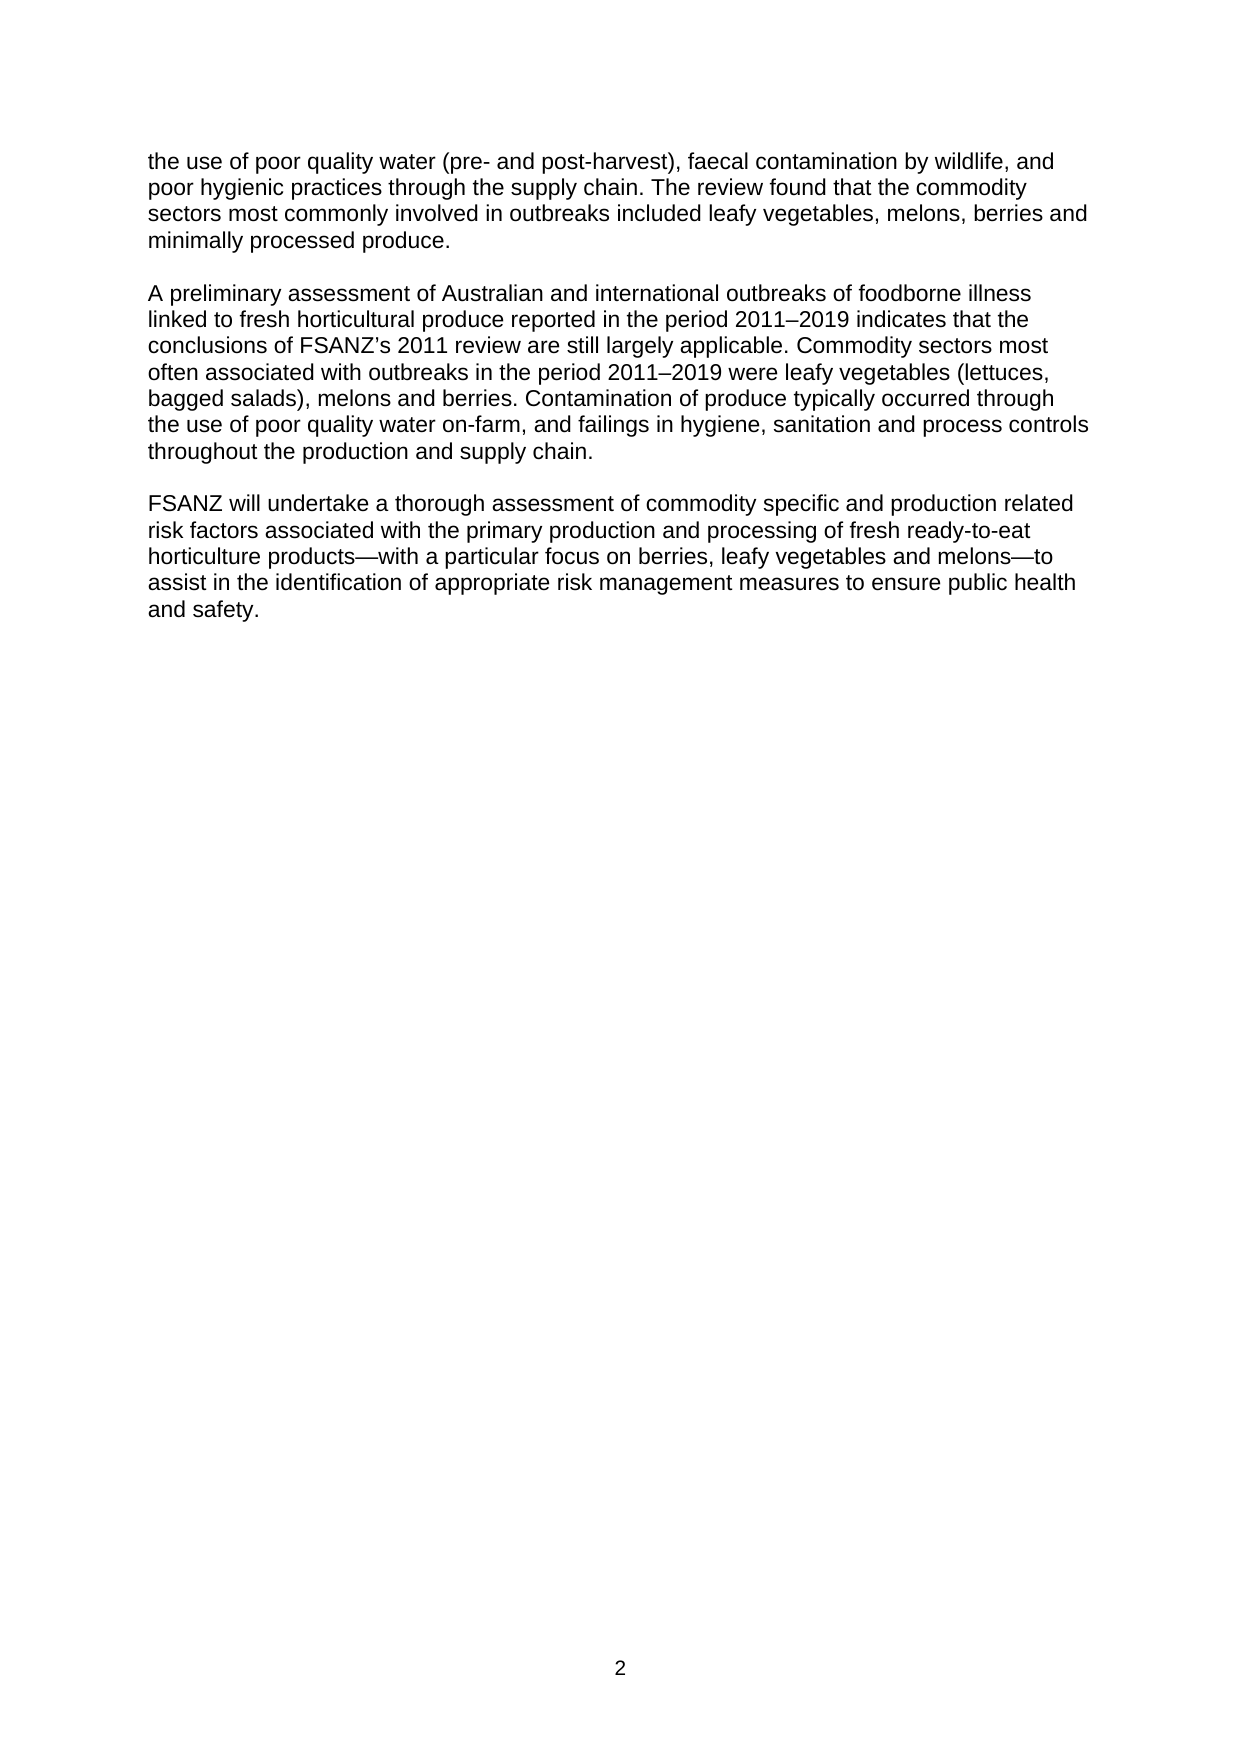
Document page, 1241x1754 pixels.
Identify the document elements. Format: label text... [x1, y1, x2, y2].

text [148, 148, 1092, 253]
text A preliminary assessment of Australian and international outbreaks of foodborne illness linked to fresh horticultural produce reported in the period 2011–2019 indicates that the conclusions of FSANZ’s 2011 review are still largely applicable. Commodity sectors most often associated with outbreaks in the period 2011–2019 were leafy vegetables (lettuces, bagged salads), melons and berries. Contamination of produce typically occurred through the use of poor quality water on-farm, and failings in hygiene, sanitation and process controls throughout the production and supply chain. [148, 279, 1092, 464]
text FSANZ will undertake a thorough assessment of commodity specific and production related risk factors associated with the primary production and processing of fresh ready-to-eat horticulture products—with a particular focus on berries, leafy vegetables and melons—to assist in the identification of appropriate risk management measures to ensure public health and safety. [148, 490, 1092, 622]
